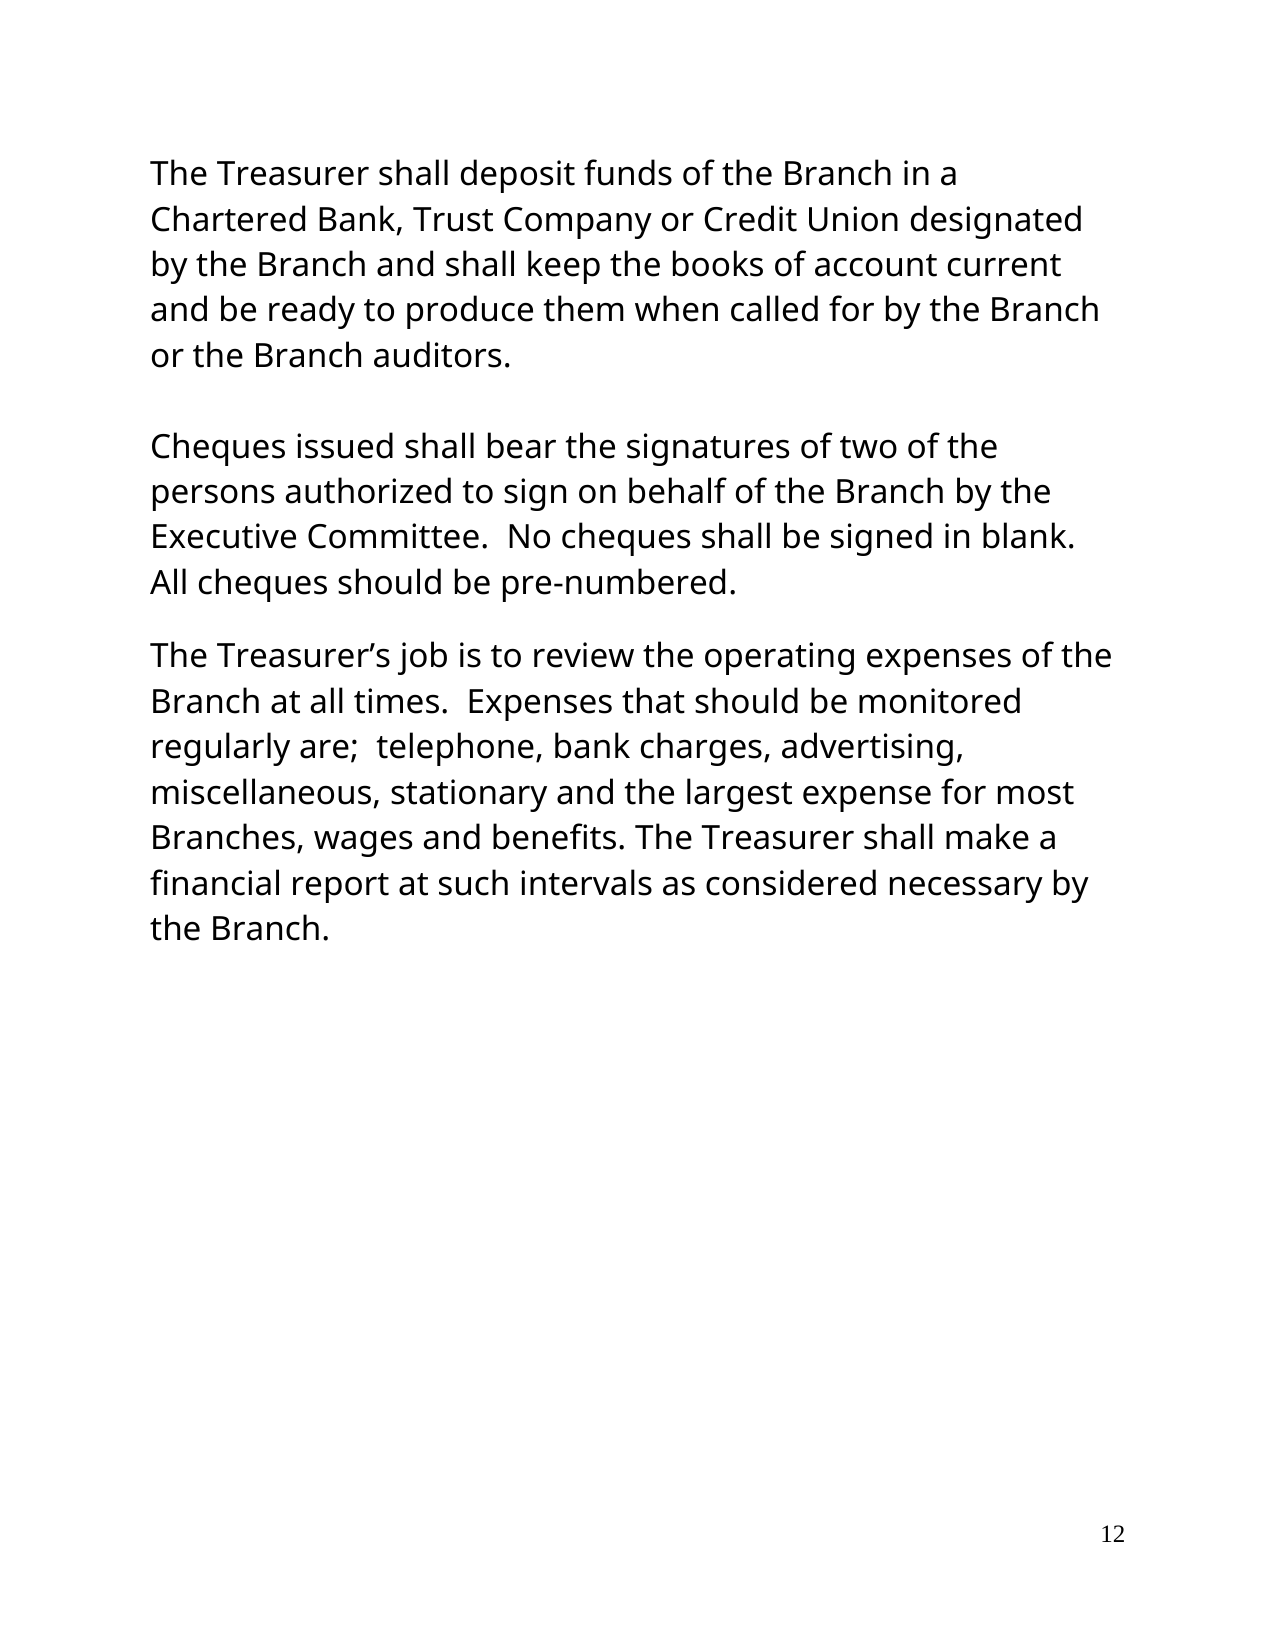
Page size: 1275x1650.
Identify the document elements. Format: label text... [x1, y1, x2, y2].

text The Treasurer’s job is to review the operating expenses of the Branch at all times. Expenses that should be monitored regularly are; telephone, bank charges, advertising, miscellaneous, stationary and the largest expense for most Branches, wages and benefits. The Treasurer shall make a financial report at such intervals as considered necessary by the Branch. [150, 632, 1125, 950]
text The Treasurer shall deposit funds of the Branch in a Chartered Bank, Trust Company or Credit Union designated by the Branch and shall keep the books of account current and be ready to produce them when called for by the Branch or the Branch auditors. [150, 150, 1125, 377]
text Cheques issued shall bear the signatures of two of the persons authorized to sign on behalf of the Branch by the Executive Committee. No cheques shall be signed in blank. All cheques should be pre-numbered. [150, 422, 1125, 604]
